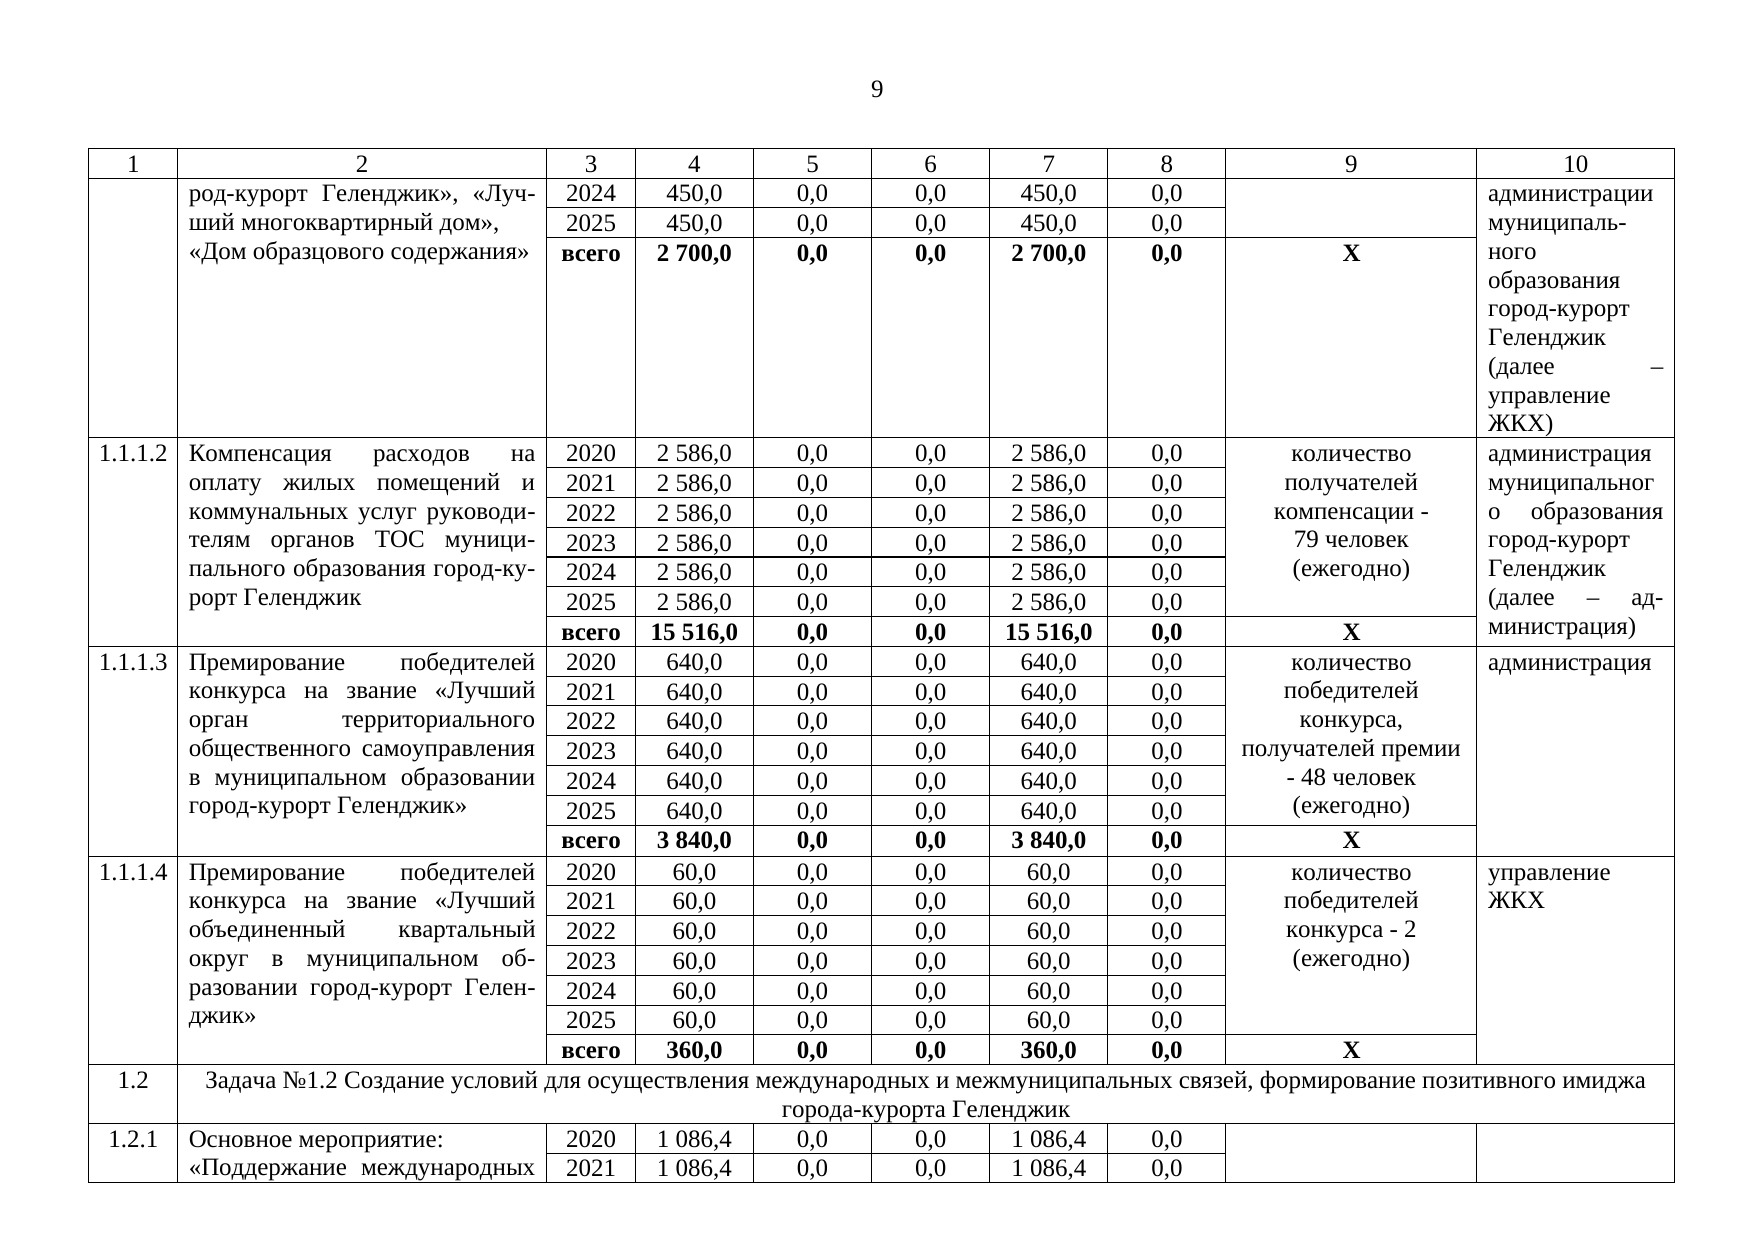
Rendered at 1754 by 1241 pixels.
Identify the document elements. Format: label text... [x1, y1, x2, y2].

table_cell 2023 [547, 528, 635, 556]
table_cell 0,0 [754, 766, 871, 795]
table_cell 640,0 [636, 766, 753, 795]
table_cell 0,0 [872, 468, 989, 497]
table_cell 2022 [547, 498, 635, 527]
table_cell 2 586,0 [636, 587, 753, 616]
table_cell 1 086,4 [636, 1124, 753, 1152]
table_cell 0,0 [754, 946, 871, 975]
table_cell 1.1.1.4 [89, 857, 177, 1064]
table_cell 0,0 [1108, 1035, 1225, 1064]
table_header 3 [547, 149, 635, 177]
table_cell 2 586,0 [990, 468, 1107, 497]
table_cell 0,0 [1108, 1124, 1225, 1152]
table_cell 0,0 [1108, 179, 1225, 207]
table_cell 15 516,0 [990, 617, 1107, 646]
table_cell 0,0 [1108, 886, 1225, 915]
table_cell 0,0 [872, 647, 989, 676]
table_cell 60,0 [636, 1006, 753, 1034]
table_cell 2 586,0 [990, 438, 1107, 467]
table_cell всего [547, 1035, 635, 1064]
table_cell 0,0 [1108, 677, 1225, 705]
table_cell 0,0 [872, 1006, 989, 1034]
table_cell 2021 [547, 886, 635, 915]
table_cell 0,0 [1108, 857, 1225, 885]
table_header 4 [636, 149, 753, 177]
table_header 5 [754, 149, 871, 177]
table_cell 2024 [547, 558, 635, 586]
table_cell 3 840,0 [636, 826, 753, 856]
table_cell 60,0 [990, 916, 1107, 945]
table_cell 0,0 [872, 796, 989, 824]
table_cell 0,0 [1108, 647, 1225, 676]
table_cell 60,0 [990, 886, 1107, 915]
table_cell 3 840,0 [990, 826, 1107, 856]
table_cell 0,0 [872, 916, 989, 945]
table_cell 0,0 [754, 1035, 871, 1064]
table_cell 0,0 [1108, 528, 1225, 556]
table_cell Задача №1.2 Создание условий для осуществления международных и межмуниципальных связей, формирование позитивного имиджа города-курорта Геленджик [178, 1065, 1674, 1123]
table_cell 0,0 [754, 1006, 871, 1034]
table_cell 0,0 [1108, 826, 1225, 856]
table_cell 0,0 [872, 1035, 989, 1064]
table_cell 2 586,0 [636, 468, 753, 497]
table_cell 0,0 [754, 238, 871, 437]
table_cell администрация [1477, 647, 1674, 856]
table_cell 0,0 [872, 857, 989, 885]
table_cell 0,0 [754, 976, 871, 1004]
table_cell 2 700,0 [990, 238, 1107, 437]
table_cell Премирование победителей конкурса на звание «Лучший орган территориального общественного самоуправления в муниципальном образовании город-курорт Геленджик» [178, 647, 546, 856]
table_cell 2020 [547, 1124, 635, 1152]
table_cell 0,0 [1108, 558, 1225, 586]
table_cell 640,0 [990, 766, 1107, 795]
table_cell 1 086,4 [636, 1154, 753, 1182]
table_cell 640,0 [990, 647, 1107, 676]
table_cell 0,0 [754, 796, 871, 824]
table_cell 2023 [547, 736, 635, 765]
table_header 9 [1226, 149, 1476, 177]
table_cell 2021 [547, 468, 635, 497]
table_cell 0,0 [754, 468, 871, 497]
table_cell 0,0 [1108, 736, 1225, 765]
table_cell 60,0 [636, 886, 753, 915]
table_cell 2020 [547, 647, 635, 676]
table_cell 0,0 [872, 946, 989, 975]
table_cell 0,0 [754, 677, 871, 705]
table_cell всего [547, 826, 635, 856]
table_cell 2020 [547, 438, 635, 467]
table_cell Х [1226, 617, 1476, 646]
table_cell Основное мероприятие: «Поддержание международных и межмуниципальных связей», в том числе: [178, 1124, 546, 1182]
table_cell 0,0 [1108, 706, 1225, 735]
table_cell 0,0 [872, 1154, 989, 1182]
table_cell 0,0 [1108, 916, 1225, 945]
table_cell 2024 [547, 766, 635, 795]
table_cell 1 086,4 [990, 1154, 1107, 1182]
table_cell 1.1.1.2 [89, 438, 177, 646]
table_cell 640,0 [636, 796, 753, 824]
table_header 8 [1108, 149, 1225, 177]
table_cell Х [1226, 1035, 1476, 1064]
table_cell 0,0 [754, 617, 871, 646]
table_cell Премирование победителей конкурса на звание «Лучший объединенный квартальный округ в муниципальном образовании город-курорт Геленджик» [178, 857, 546, 1064]
table_cell 2 586,0 [990, 498, 1107, 527]
table_cell 0,0 [1108, 976, 1225, 1004]
table_cell 0,0 [872, 238, 989, 437]
table_cell 0,0 [754, 647, 871, 676]
table_cell 0,0 [754, 1154, 871, 1182]
table_cell управление ЖКХ [1477, 857, 1674, 1064]
table_cell 0,0 [872, 736, 989, 765]
table_cell 0,0 [754, 736, 871, 765]
table_cell 0,0 [1108, 1154, 1225, 1182]
table_cell 0,0 [754, 498, 871, 527]
table_cell 2023 [547, 946, 635, 975]
table_cell администрация муниципального образования город-курорт Геленджик (далее – администрация) [1477, 438, 1674, 646]
table_cell 1.1.1.3 [89, 647, 177, 856]
table_cell 0,0 [872, 558, 989, 586]
table_cell 2 586,0 [990, 587, 1107, 616]
table_cell 2 586,0 [636, 498, 753, 527]
table_cell 2022 [547, 916, 635, 945]
table_cell 2 586,0 [990, 528, 1107, 556]
table_cell 450,0 [990, 208, 1107, 237]
table_cell 2025 [547, 1006, 635, 1034]
table_cell 0,0 [754, 587, 871, 616]
table_cell 0,0 [1108, 766, 1225, 795]
table_cell 2021 [547, 677, 635, 705]
table_cell 0,0 [1108, 438, 1225, 467]
table_cell 2 700,0 [636, 238, 753, 437]
table_cell 0,0 [754, 528, 871, 556]
table_cell 0,0 [1108, 1006, 1225, 1034]
table_cell количество получателей компенсации - 79 человек (ежегодно) [1226, 438, 1476, 616]
table_cell 2 586,0 [990, 558, 1107, 586]
table_cell 2 586,0 [636, 558, 753, 586]
table_cell 640,0 [990, 736, 1107, 765]
table_cell 60,0 [636, 946, 753, 975]
table_cell 640,0 [636, 677, 753, 705]
table_cell Х [1226, 238, 1476, 437]
table_cell 1 086,4 [990, 1124, 1107, 1152]
table_cell 0,0 [1108, 796, 1225, 824]
table_cell 0,0 [754, 857, 871, 885]
table_cell 0,0 [1108, 617, 1225, 646]
table_cell 640,0 [990, 706, 1107, 735]
table_cell 60,0 [636, 916, 753, 945]
table_cell 450,0 [636, 179, 753, 207]
table_cell 2025 [547, 208, 635, 237]
table_cell 0,0 [872, 766, 989, 795]
table_cell [1226, 1124, 1476, 1182]
table_cell 0,0 [872, 617, 989, 646]
table_cell 0,0 [872, 677, 989, 705]
table_cell 0,0 [872, 587, 989, 616]
table_header 2 [178, 149, 546, 177]
table_cell всего [547, 617, 635, 646]
table_cell 0,0 [754, 886, 871, 915]
table_cell 2024 [547, 179, 635, 207]
table_cell 0,0 [1108, 468, 1225, 497]
table_cell 0,0 [872, 886, 989, 915]
table_cell 2021 [547, 1154, 635, 1182]
table_cell 1.2.1 [89, 1124, 177, 1182]
table_cell 15 516,0 [636, 617, 753, 646]
table_cell 60,0 [636, 857, 753, 885]
table_cell количество победителей конкурса, получателей премии - 48 человек (ежегодно) [1226, 647, 1476, 824]
table_cell X [1226, 826, 1476, 856]
table_header 1 [89, 149, 177, 177]
table_cell 0,0 [754, 916, 871, 945]
table_cell 2025 [547, 587, 635, 616]
table_cell всего [547, 238, 635, 437]
table_cell 0,0 [1108, 238, 1225, 437]
table_cell 2025 [547, 796, 635, 824]
table_cell 0,0 [754, 826, 871, 856]
table_cell 0,0 [872, 528, 989, 556]
table_cell количество победителей конкурса - 2 (ежегодно) [1226, 857, 1476, 1034]
table_cell 0,0 [872, 1124, 989, 1152]
table_cell 60,0 [990, 1006, 1107, 1034]
table_cell 60,0 [990, 976, 1107, 1004]
table_cell 0,0 [872, 179, 989, 207]
table_cell 1.2 [89, 1065, 177, 1123]
table_cell 0,0 [872, 208, 989, 237]
table_cell 2 586,0 [636, 438, 753, 467]
table_cell 0,0 [872, 438, 989, 467]
table_cell 0,0 [754, 1124, 871, 1152]
table_cell 640,0 [636, 647, 753, 676]
table_cell 450,0 [990, 179, 1107, 207]
table_cell 60,0 [990, 946, 1107, 975]
table_cell 0,0 [754, 179, 871, 207]
table_cell 360,0 [636, 1035, 753, 1064]
table_cell 0,0 [872, 826, 989, 856]
table_cell 640,0 [990, 796, 1107, 824]
table_cell 640,0 [990, 677, 1107, 705]
table_cell 0,0 [872, 498, 989, 527]
table_cell 640,0 [636, 736, 753, 765]
table_cell 2022 [547, 706, 635, 735]
table_cell 640,0 [636, 706, 753, 735]
table_cell 0,0 [754, 438, 871, 467]
table_cell 450,0 [636, 208, 753, 237]
table_cell 0,0 [872, 976, 989, 1004]
table_cell 0,0 [1108, 946, 1225, 975]
table_cell 360,0 [990, 1035, 1107, 1064]
table_header 7 [990, 149, 1107, 177]
table_cell 0,0 [1108, 208, 1225, 237]
table_cell 2024 [547, 976, 635, 1004]
table_header 10 [1477, 149, 1674, 177]
table_header 6 [872, 149, 989, 177]
table_cell 0,0 [872, 706, 989, 735]
table_cell 2020 [547, 857, 635, 885]
table_cell 60,0 [636, 976, 753, 1004]
table_cell Компенсация расходов на оплату жилых помещений и коммунальных услуг руководителям органов ТОС муниципального образования город-курорт Геленджик [178, 438, 546, 646]
table_cell 0,0 [1108, 587, 1225, 616]
table_cell [1477, 1124, 1674, 1182]
table_cell 2 586,0 [636, 528, 753, 556]
table_cell 0,0 [754, 706, 871, 735]
table_cell 0,0 [754, 208, 871, 237]
table_cell 0,0 [1108, 498, 1225, 527]
table_cell 0,0 [754, 558, 871, 586]
table_cell 60,0 [990, 857, 1107, 885]
